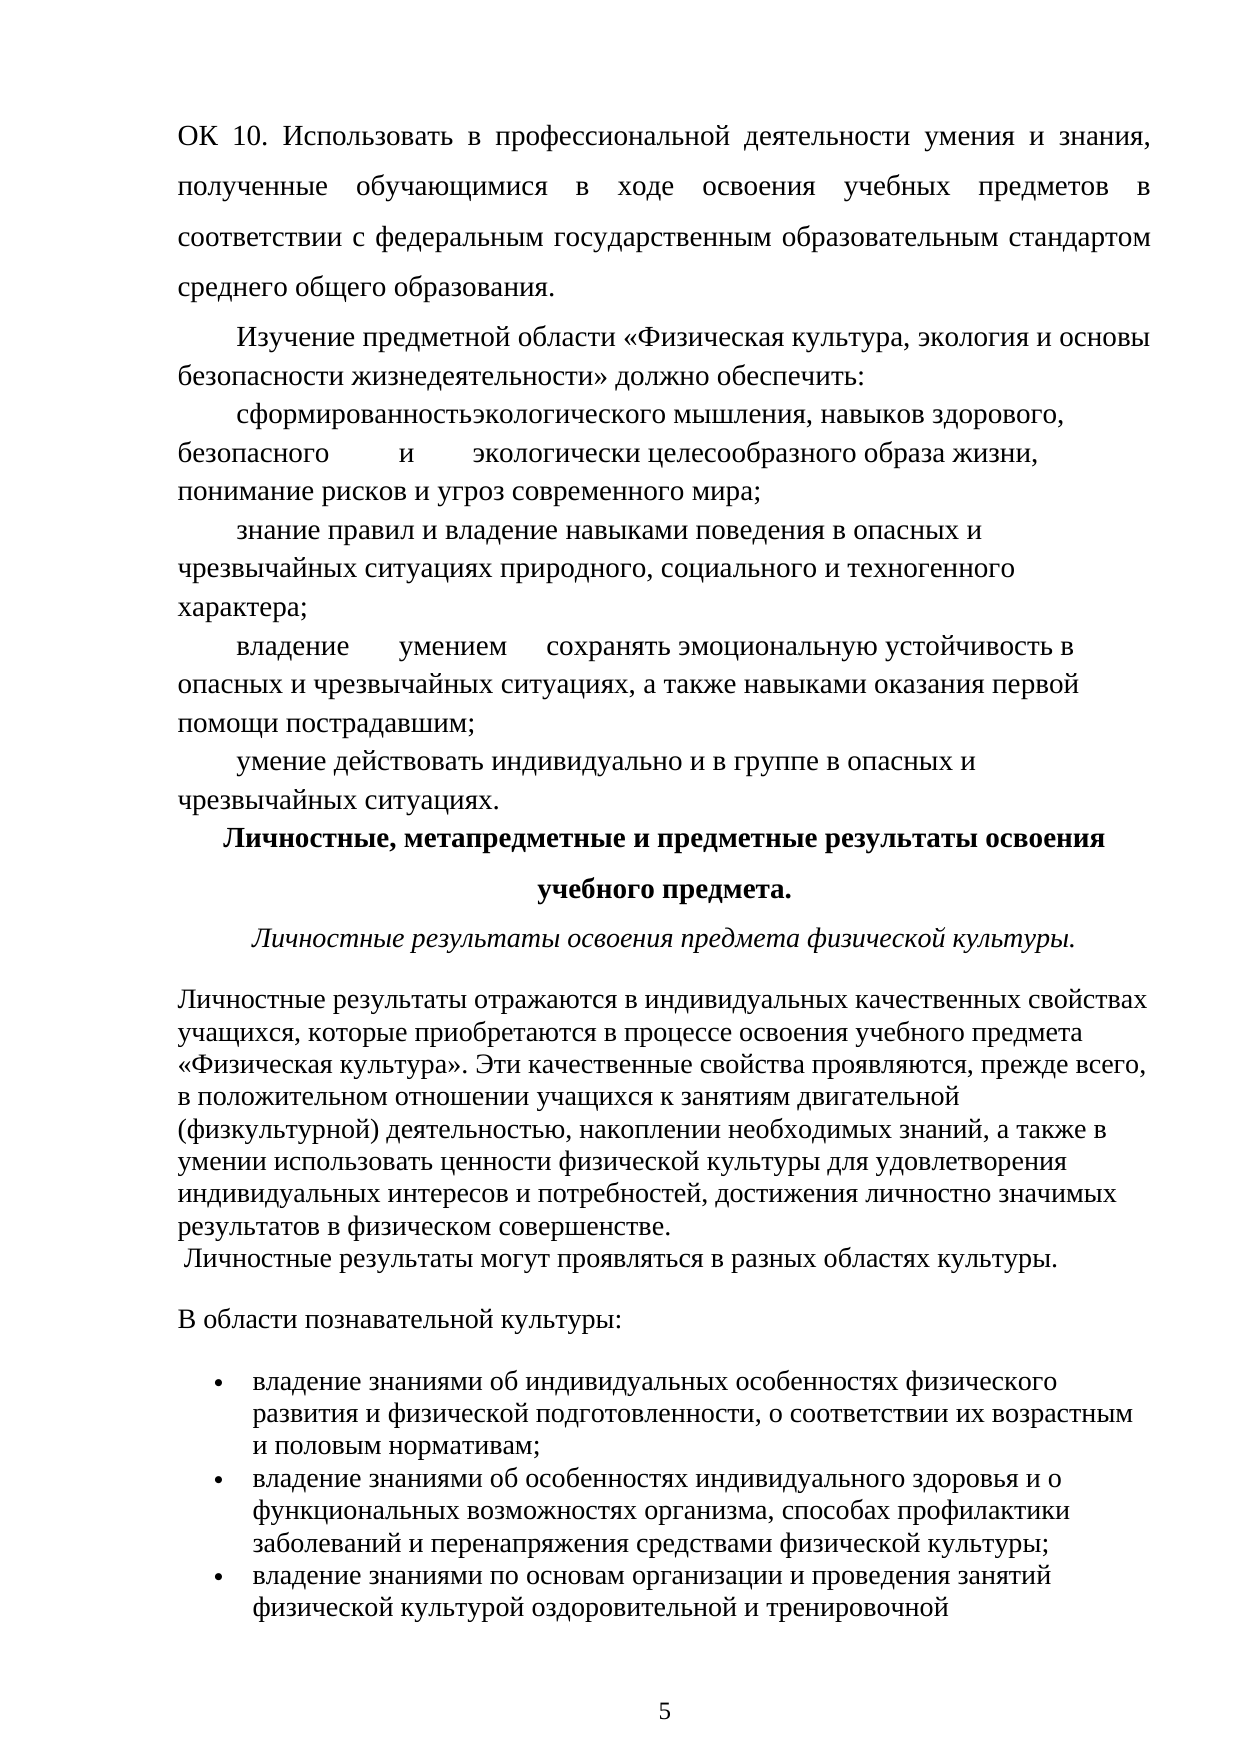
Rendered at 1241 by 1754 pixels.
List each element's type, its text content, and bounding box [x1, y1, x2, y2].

text Личностные результаты освоения предмета физической культуры. [177, 921, 1152, 953]
text В области познавательной культуры: [177, 1302, 1152, 1335]
list владение знаниями об индивидуальных особенностях физического развития и физической подготовленности, о соответствии их возрастным и половым нормативам; [215, 1364, 1152, 1461]
text владение умением сохранять эмоциональную устойчивость в опасных и чрезвычайных ситуациях, а также навыками оказания первой помощи пострадавшим; [177, 628, 1152, 738]
text Изучение предметной области «Физическая культура, экология и основы безопасности жизнедеятельности» должно обеспечить: [177, 319, 1152, 391]
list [215, 1558, 1152, 1623]
text умение действовать индивидуально и в группе в опасных и чрезвычайных ситуациях. [177, 743, 1152, 815]
text Личностные, метапредметные и предметные результаты освоения учебного предмета. [177, 820, 1152, 904]
text знание правил и владение навыками поведения в опасных и чрезвычайных ситуациях природного, социального и техногенного характера; [177, 512, 1152, 623]
list владение знаниями об особенностях индивидуального здоровья и о функциональных возможностях организма, способах профилактики заболеваний и перенапряжения средствами физической культуры; [215, 1461, 1152, 1558]
text Личностные результаты могут проявляться в разных областях культуры. [177, 1241, 1152, 1274]
text ОК 10. Использовать в профессиональной деятельности умения и знания, полученные обучающимися в ходе освоения учебных предметов в соответствии с федеральным государственным образовательным стандартом среднего общего образования. [177, 118, 1152, 303]
text сформированность экологического мышления, навыков здорового, безопасного и экологически целесообразного образа жизни, понимание рисков и угроз современного мира; [177, 396, 1152, 507]
text Личностные результаты отражаются в индивидуальных качественных свойствах учащихся, которые приобретаются в процессе освоения учебного предмета «Физическая культура». Эти качественные свойства проявляются, прежде всего, в положительном отношении учащихся к занятиям двигательной (физкультурной) деятельностью, накоплении необходимых знаний, а также в умении использовать ценности физической культуры для удовлетворения индивидуальных интересов и потребностей, достижения личностно значимых результатов в физическом совершенстве. [177, 982, 1152, 1241]
